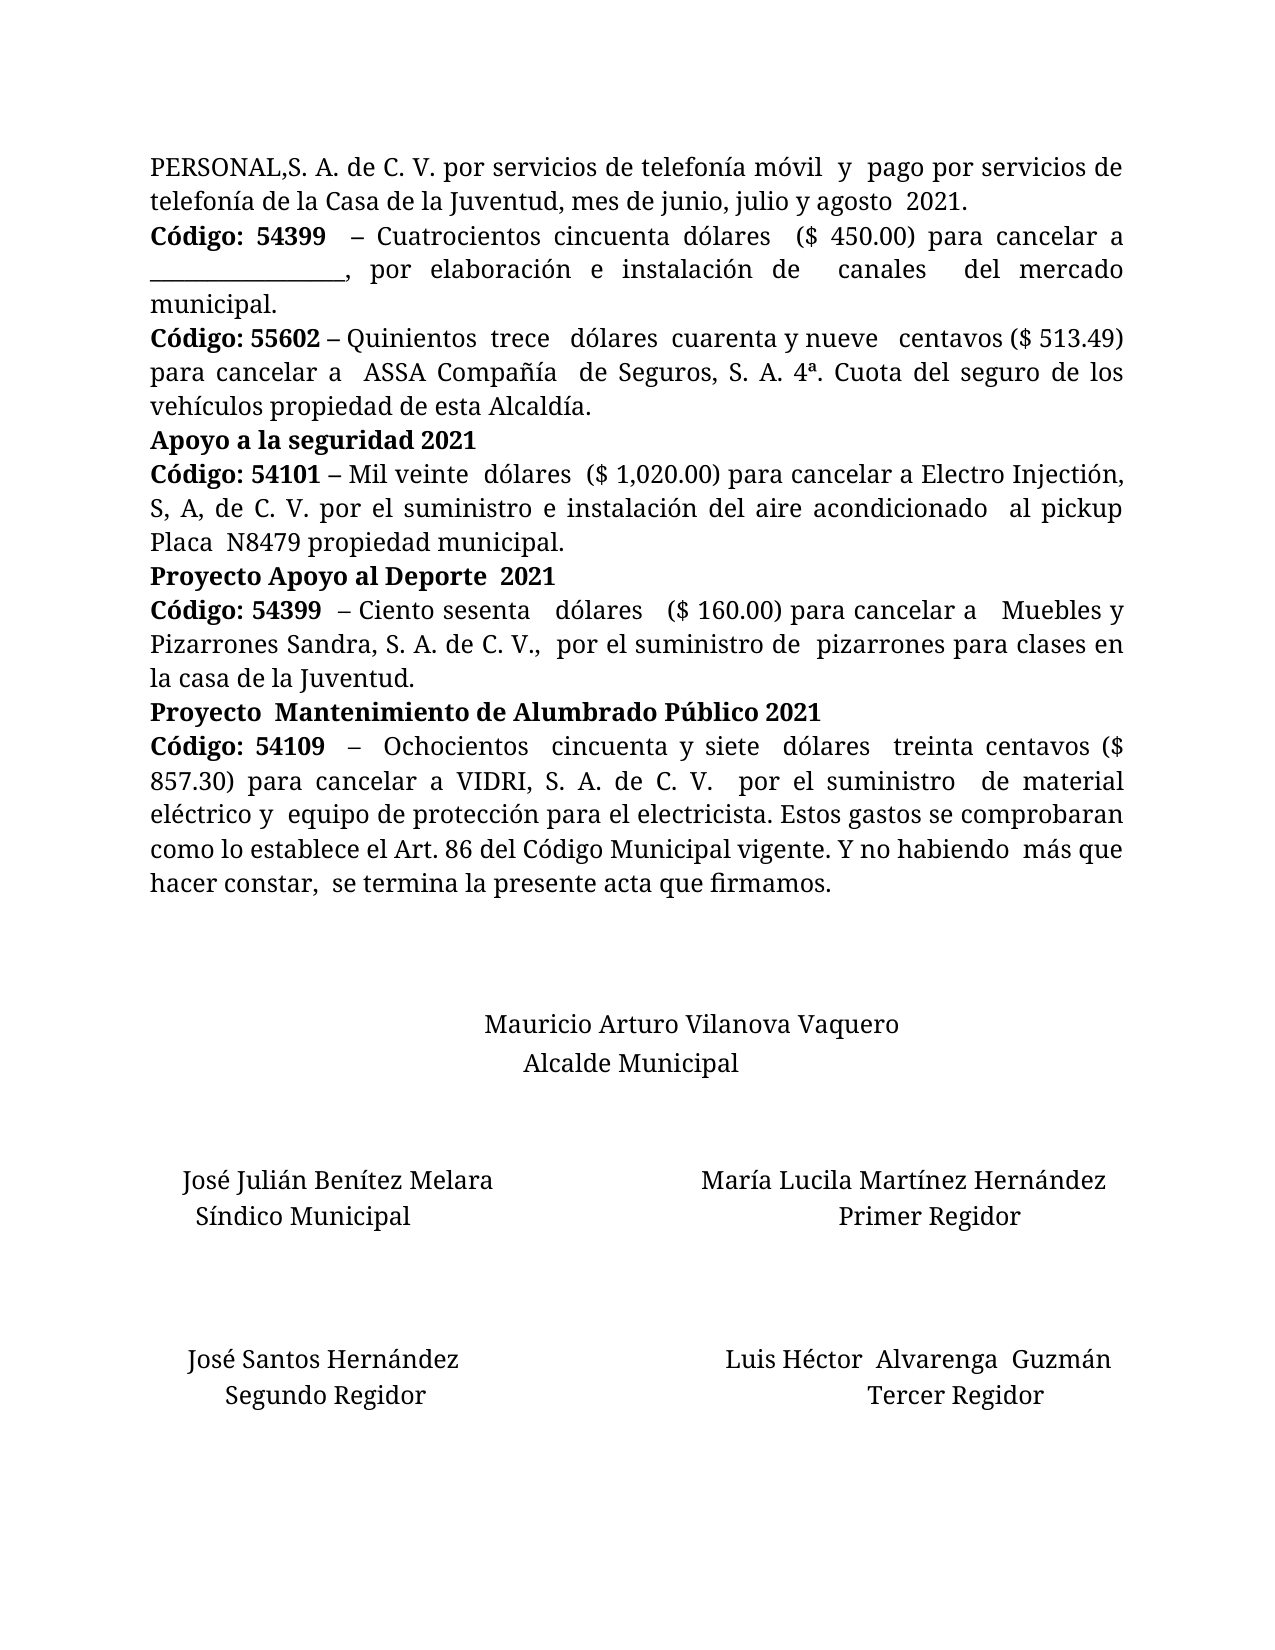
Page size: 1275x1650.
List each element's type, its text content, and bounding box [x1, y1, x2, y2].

text Código: 54399 – Ciento sesenta dólares ($ 160.00) para cancelar a Muebles y Pizarrones Sandra, S. A. de C. V., por el suministro de pizarrones para clases en la casa de la Juventud. [150, 593, 1125, 695]
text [150, 150, 1125, 218]
text Código: 54399 – Cuatrocientos cincuenta dólares ($ 450.00) para cancelar a _________________, por elaboración e instalación de canales del mercado municipal. [150, 218, 1125, 320]
list Segundo Regidor Tercer Regidor [225, 1377, 1125, 1411]
text José Santos Hernández Luis Héctor Alvarenga Guzmán [150, 1342, 1125, 1376]
text Síndico Municipal Primer Regidor [150, 1199, 1125, 1233]
text José Julián Benítez Melara María Lucila Martínez Hernández [150, 1163, 1125, 1197]
text Código: 55602 – Quinientos trece dólares cuarenta y nueve centavos ($ 513.49) para cancelar a ASSA Compañía de Seguros, S. A. 4ª. Cuota del seguro de los vehículos propiedad de esta Alcaldía. [150, 320, 1125, 422]
list Mauricio Arturo Vilanova Vaquero [225, 1006, 1125, 1040]
text Código: 54101 – Mil veinte dólares ($ 1,020.00) para cancelar a Electro Injectión, S, A, de C. V. por el suministro e instalación del aire acondicionado al pickup Placa N8479 propiedad municipal. [150, 457, 1125, 559]
text Proyecto Mantenimiento de Alumbrado Público 2021 [150, 695, 1125, 729]
text Código: 54109 – Ochocientos cincuenta y siete dólares treinta centavos ($ 857.30) para cancelar a VIDRI, S. A. de C. V. por el suministro de material eléctrico y equipo de protección para el electricista. Estos gastos se comprobaran como lo establece el Art. 86 del Código Municipal vigente. Y no habiendo más que hacer constar, se termina la presente acta que firmamos. [150, 729, 1125, 899]
text Proyecto Apoyo al Deporte 2021 [150, 559, 1125, 593]
list Alcalde Municipal [225, 1045, 1125, 1079]
text Apoyo a la seguridad 2021 [150, 422, 1125, 457]
